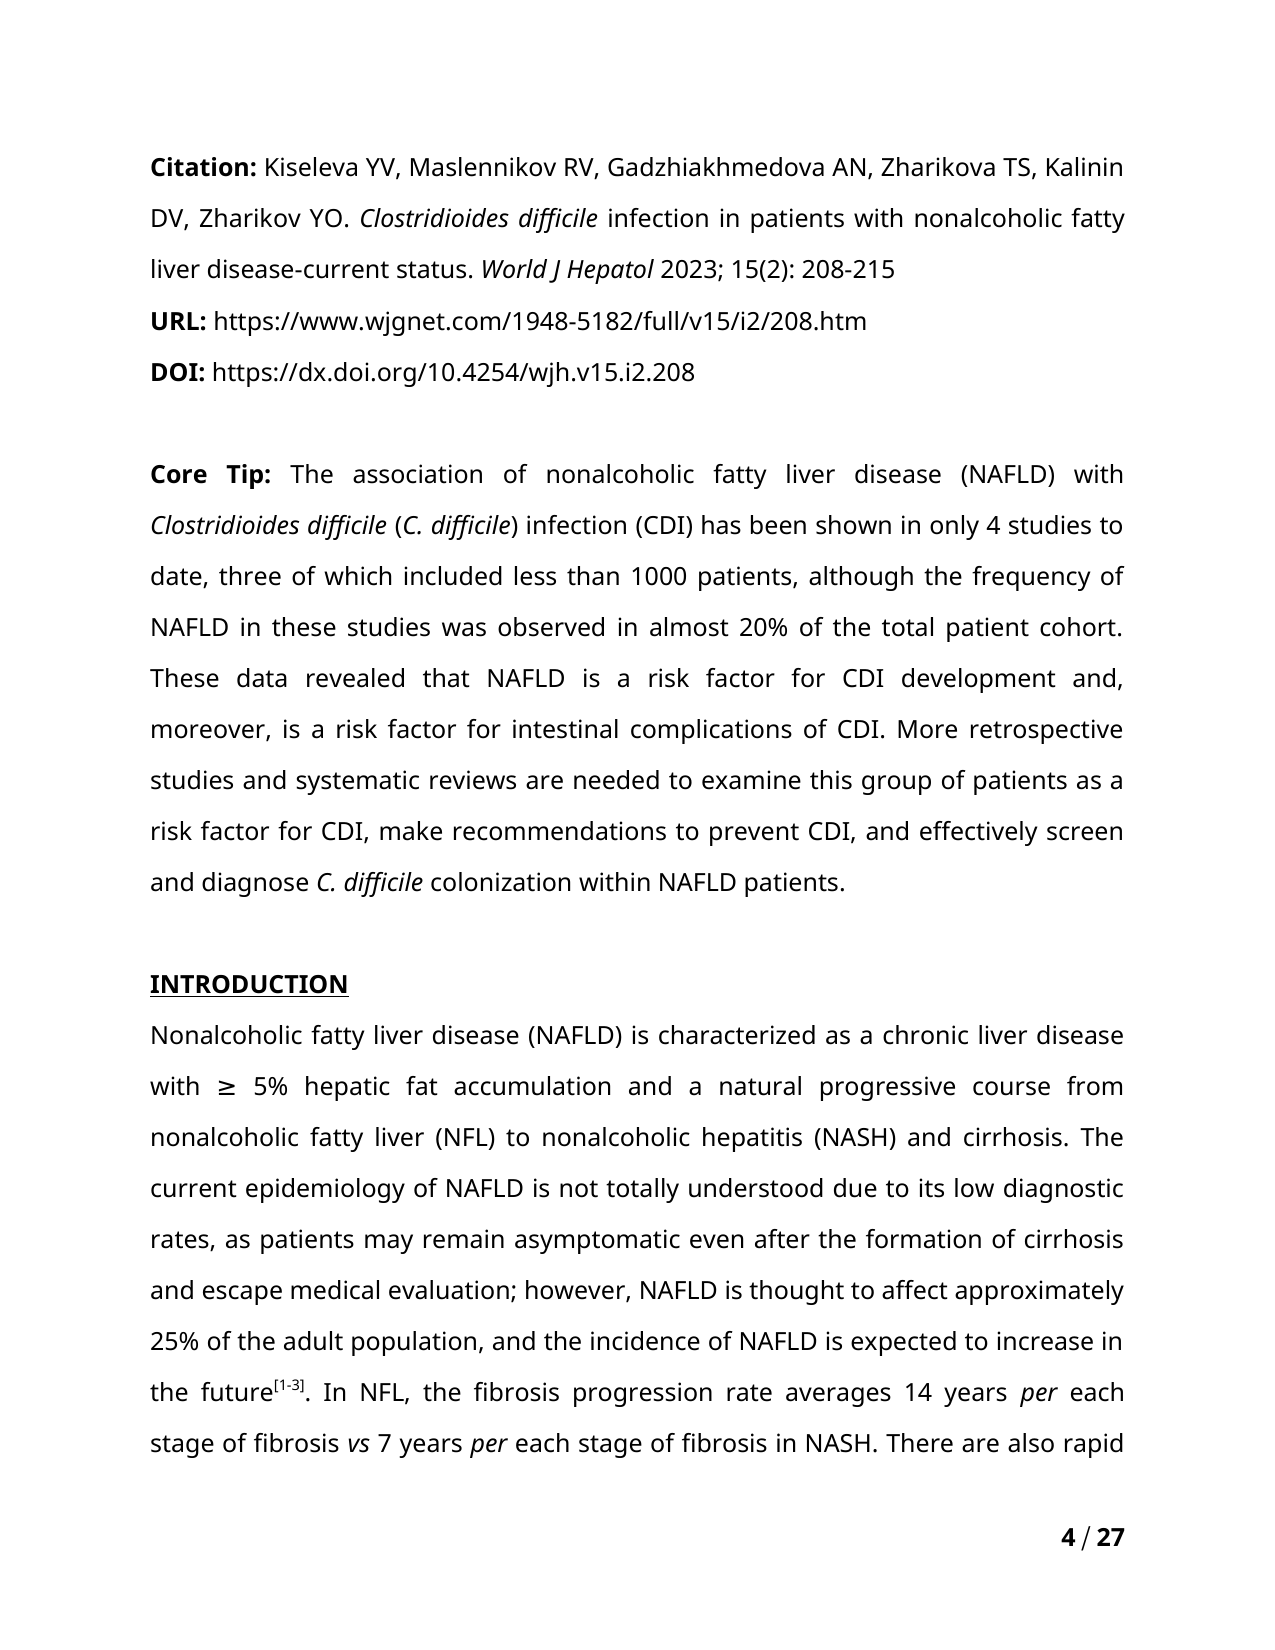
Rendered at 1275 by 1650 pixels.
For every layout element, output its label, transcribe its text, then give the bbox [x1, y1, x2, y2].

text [150, 1018, 1125, 1460]
text INTRODUCTION [150, 967, 1125, 1001]
text DOI: https://dx.doi.org/10.4254/wjh.v15.i2.208 [150, 354, 1125, 388]
text Citation: Kiseleva YV, Maslennikov RV, Gadzhiakhmedova AN, Zharikova TS, Kalinin DV, Zharikov YO. Clostridioides difficile infection in patients with nonalcoholic fatty liver disease-current status. World J Hepatol 2023; 15(2): 208-215 [150, 150, 1125, 286]
text Core Tip: The association of nonalcoholic fatty liver disease (NAFLD) with Clostridioides difficile (C. difficile) infection (CDI) has been shown in only 4 studies to date, three of which included less than 1000 patients, although the frequency of NAFLD in these studies was observed in almost 20% of the total patient cohort. These data revealed that NAFLD is a risk factor for CDI development and, moreover, is a risk factor for intestinal complications of CDI. More retrospective studies and systematic reviews are needed to examine this group of patients as a risk factor for CDI, make recommendations to prevent CDI, and effectively screen and diagnose C. difficile colonization within NAFLD patients. [150, 456, 1125, 899]
text URL: https://www.wjgnet.com/1948-5182/full/v15/i2/208.htm [150, 303, 1125, 337]
